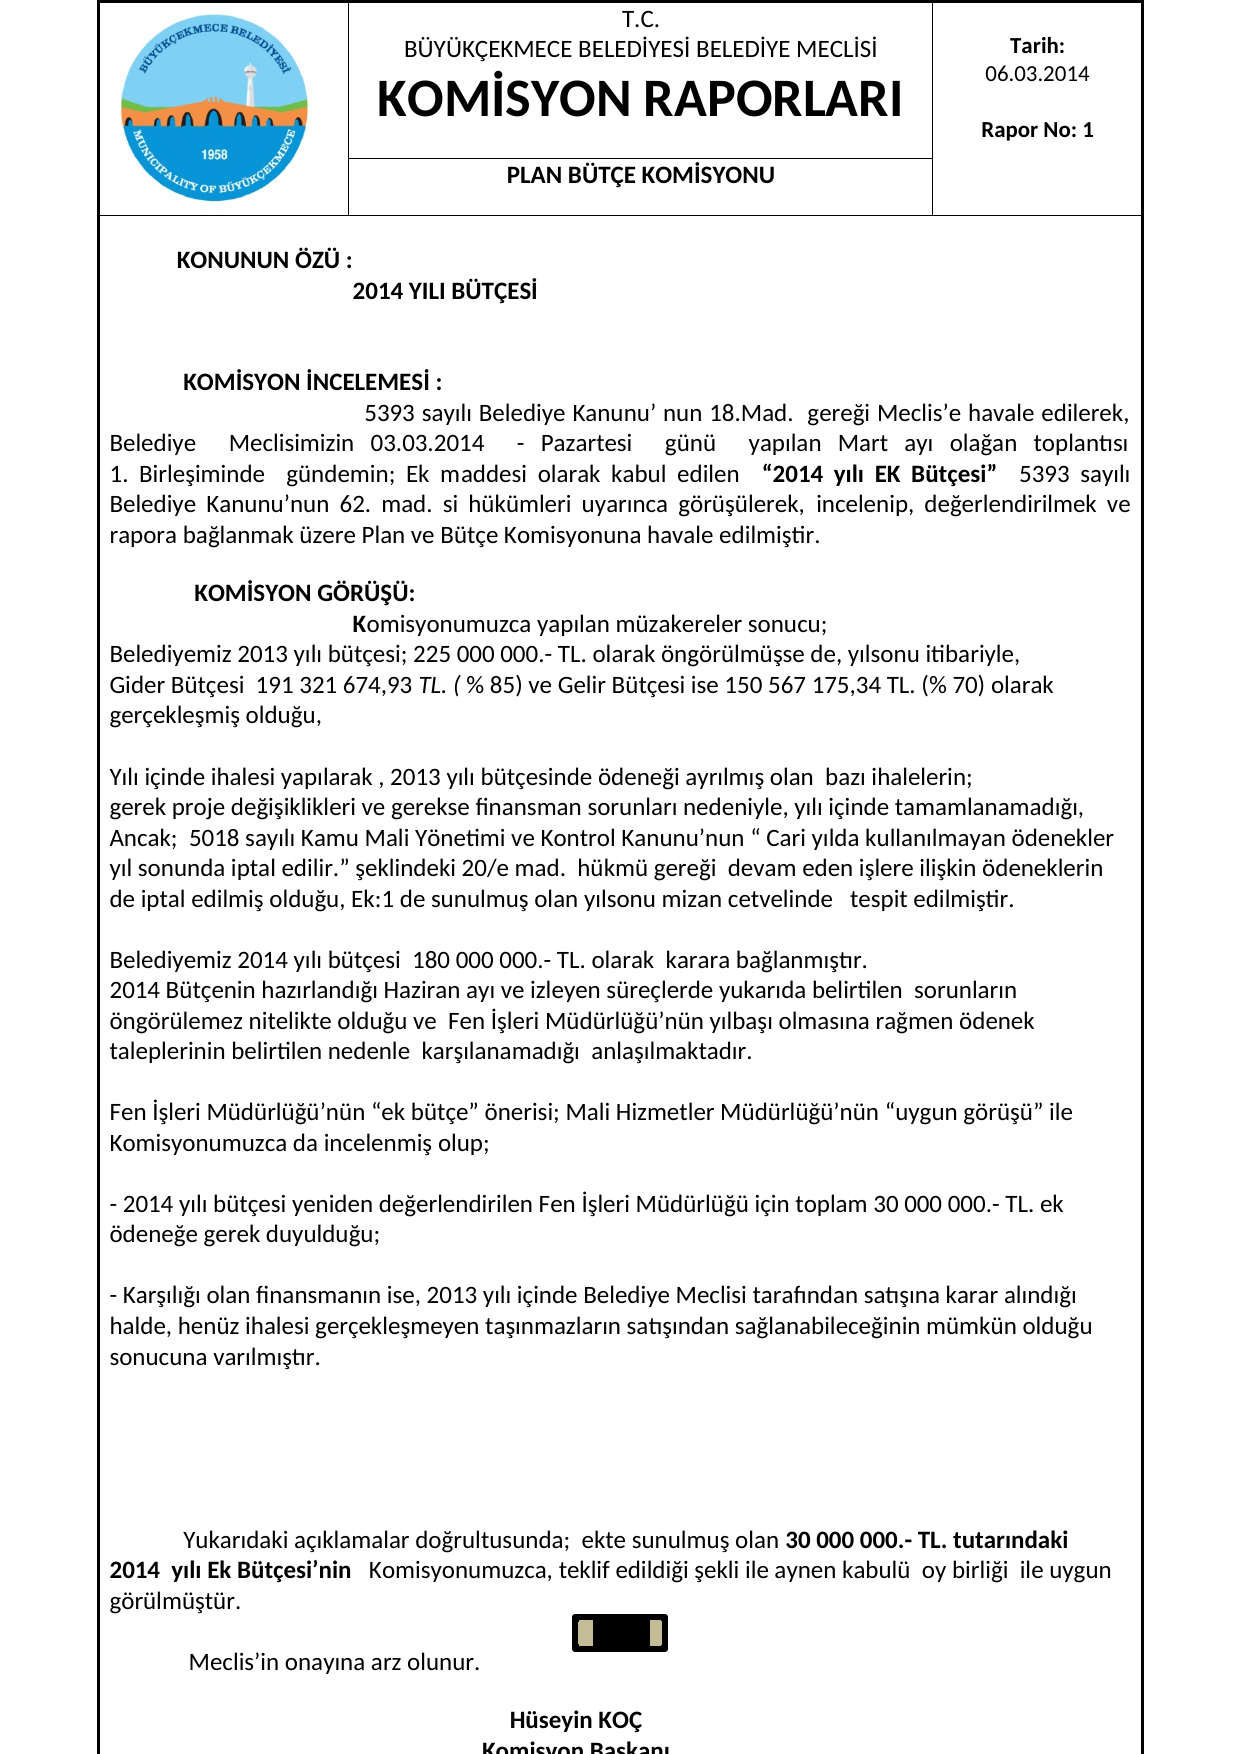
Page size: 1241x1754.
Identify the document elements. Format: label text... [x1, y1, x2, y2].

picture [109, 3, 316, 210]
table_header T.C. BÜYÜKÇEKMECE BELEDİYESİ BELEDİYE MECLİSİ KOMİSYON RAPORLARI [349, 3, 932, 158]
table_header [100, 3, 348, 215]
table_header Tarih: 06.03.2014 Rapor No: 1 [933, 3, 1141, 215]
table_cell PLAN BÜTÇE KOMİSYONU [349, 159, 932, 215]
table_cell KONUNUN ÖZÜ : 2014 YILI BÜTÇESİ KOMİSYON İNCELEMESİ : 5393 sayılı Belediye Kanunu’ nun 18.Mad. gereği Meclis’e havale edilerek, Belediye Meclisimizin 03.03.2014 - Pazartesi günü yapılan Mart ayı olağan toplantısı 1. Birleşiminde gündemin; Ek maddesi olarak kabul edilen “2014 yılı EK Bütçesi” 5393 sayılı Belediye Kanunu’nun 62. mad. si hükümleri uyarınca görüşülerek, incelenip, değerlendirilmek ve rapora bağlanmak üzere Plan ve Bütçe Komisyonuna havale edilmiştir. KOMİSYON GÖRÜŞÜ: Komisyonumuzca yapılan müzakereler sonucu; Belediyemiz 2013 yılı bütçesi; 225 000 000.- TL. olarak öngörülmüşse de, yılsonu itibariyle, Gider Bütçesi 191 321 674,93 TL. ( % 85) ve Gelir Bütçesi ise 150 567 175,34 TL. (% 70) olarak gerçekleşmiş olduğu, Yılı içinde ihalesi yapılarak , 2013 yılı bütçesinde ödeneği ayrılmış olan bazı ihalelerin; gerek proje değişiklikleri ve gerekse finansman sorunları nedeniyle, yılı içinde tamamlanamadığı, Ancak; 5018 sayılı Kamu Mali Yönetimi ve Kontrol Kanunu’nun “ Cari yılda kullanılmayan ödenekler yıl sonunda iptal edilir.” şeklindeki 20/e mad. hükmü gereği devam eden işlere ilişkin ödeneklerin de iptal edilmiş olduğu, Ek:1 de sunulmuş olan yılsonu mizan cetvelinde tespit edilmiştir. Belediyemiz 2014 yılı bütçesi 180 000 000.- TL. olarak karara bağlanmıştır. 2014 Bütçenin hazırlandığı Haziran ayı ve izleyen süreçlerde yukarıda belirtilen sorunların öngörülemez nitelikte olduğu ve Fen İşleri Müdürlüğü’nün yılbaşı olmasına rağmen ödenek taleplerinin belirtilen nedenle karşılanamadığı anlaşılmaktadır. Fen İşleri Müdürlüğü’nün “ek bütçe” önerisi; Mali Hizmetler Müdürlüğü’nün “uygun görüşü” ile Komisyonumuzca da incelenmiş olup; - 2014 yılı bütçesi yeniden değerlendirilen Fen İşleri Müdürlüğü için toplam 30 000 000.- TL. ek ödeneğe gerek duyulduğu; - Karşılığı olan finansmanın ise, 2013 yılı içinde Belediye Meclisi tarafından satışına karar alındığı halde, henüz ihalesi gerçekleşmeyen taşınmazların satışından sağlanabileceğinin mümkün olduğu sonucuna varılmıştır. Yukarıdaki açıklamalar doğrultusunda; ekte sunulmuş olan 30 000 000.- TL. tutarındaki 2014 yılı Ek Bütçesi’nin Komisyonumuzca, teklif edildiği şekli ile aynen kabulü oy birliği ile uygun görülmüştür. Meclis’in onayına arz olunur. Hüseyin KOÇ Komisyon Başkanı Rasim YAĞAR Recep ALPASLAN ÜYE ÜYE Ahmet ŞAHİN Ersel YAZICI ÜYE ÜYE [100, 216, 1141, 1754]
